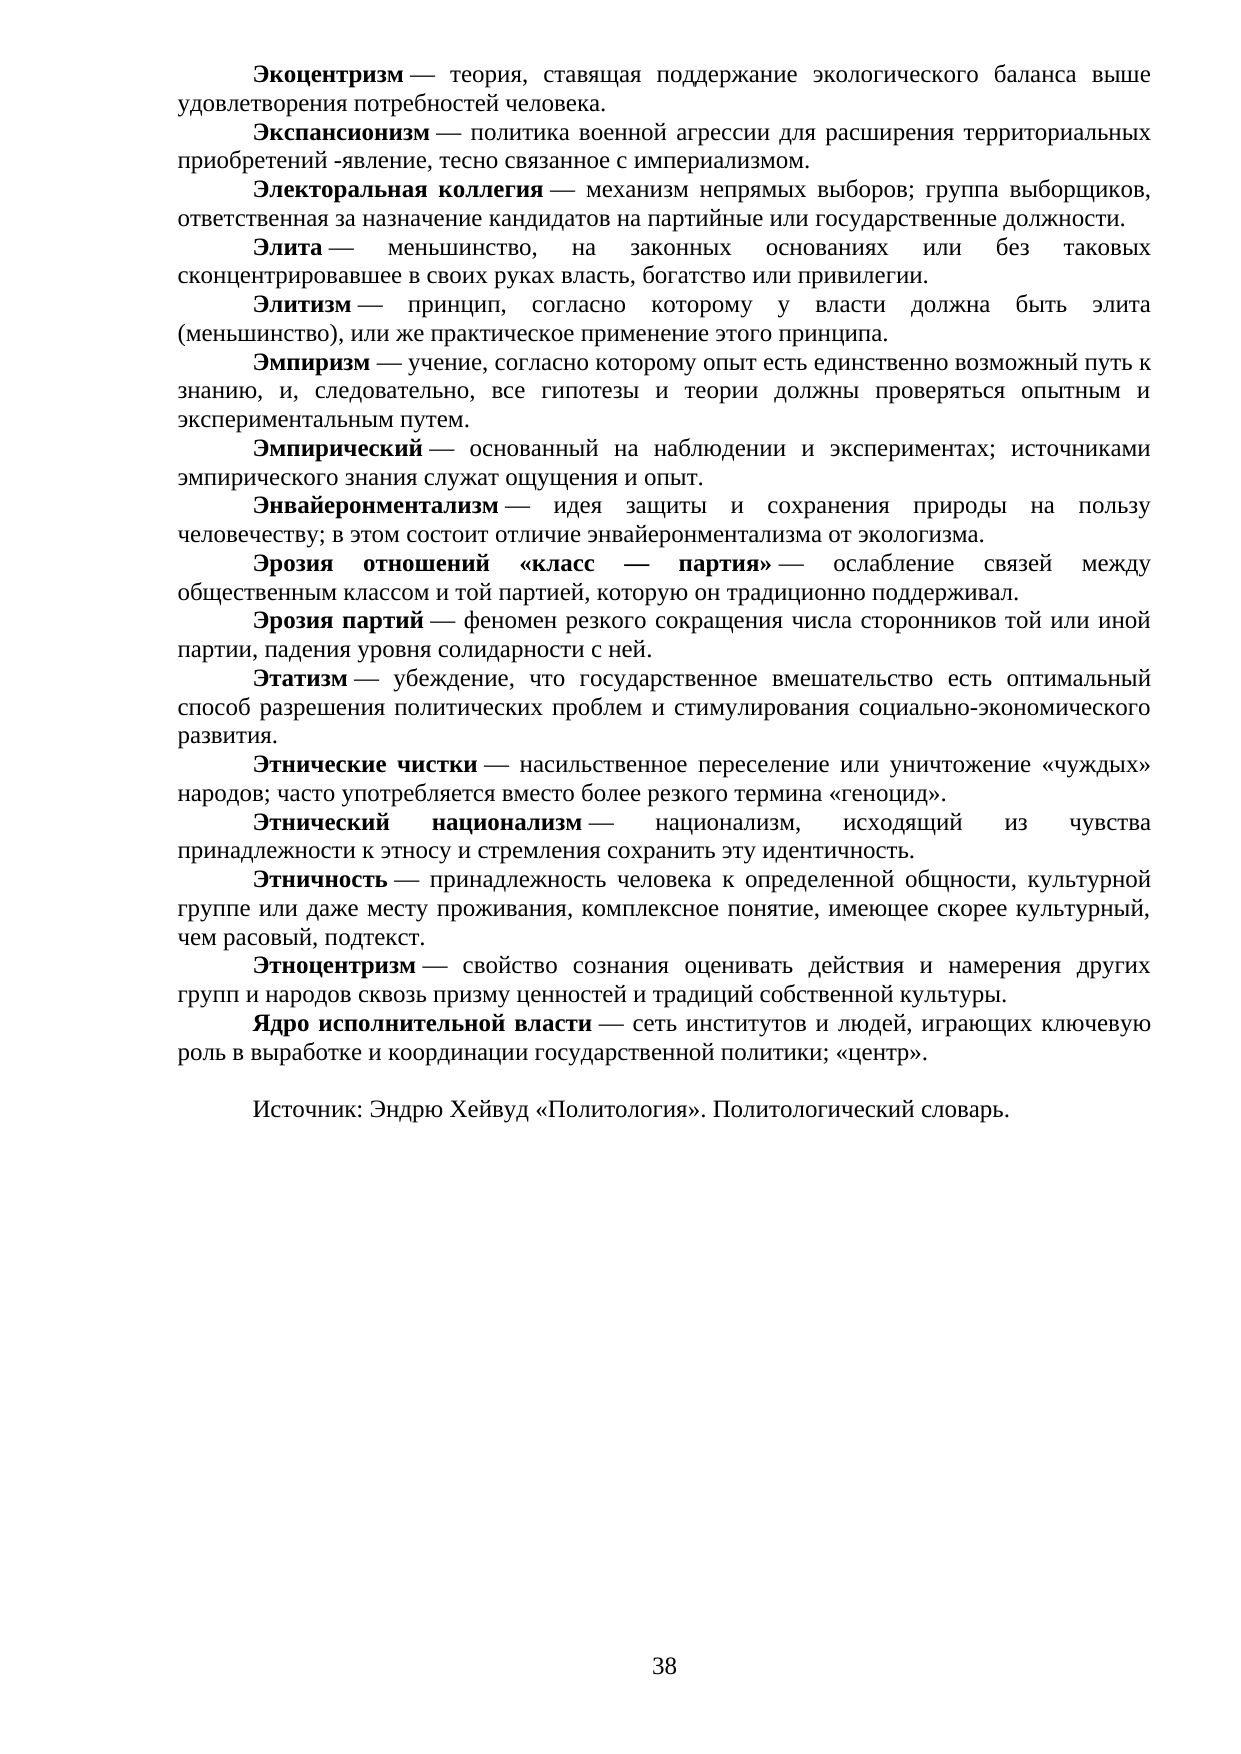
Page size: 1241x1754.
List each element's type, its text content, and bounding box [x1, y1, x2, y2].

text Этнические чистки — насильственное переселение или уничтожение «чуждых» народов; часто употребляется вместо более резкого термина «геноцид». [177, 749, 1152, 807]
text Экоцентризм — теория, ставящая поддержание экологического баланса выше удовлетворения потребностей человека. [177, 59, 1152, 117]
text Эрозия отношений «класс — партия» — ослабление связей между общественным классом и той партией, которую он традиционно поддерживал. [177, 548, 1152, 605]
text Источник: Эндрю Хейвуд «Политология». Политологический словарь. [177, 1094, 1152, 1123]
text Элитизм — принцип, согласно которому у власти должна быть элита (меньшинство), или же практическое применение этого принципа. [177, 289, 1152, 347]
text Ядро исполнительной власти — сеть институтов и людей, играющих ключевую роль в выработке и координации государственной политики; «центр». [177, 1008, 1152, 1065]
text Электоральная коллегия — механизм непрямых выборов; группа выборщиков, ответственная за назначение кандидатов на партийные или государственные должности. [177, 174, 1152, 232]
text Этнический национализм — национализм, исходящий из чувства принадлежности к этносу и стремления сохранить эту идентичность. [177, 807, 1152, 864]
text Этатизм — убеждение, что государственное вмешательство есть оптимальный способ разрешения политических проблем и стимулирования социально-экономического развития. [177, 663, 1152, 749]
text Эрозия партий — феномен резкого сокращения числа сторонников той или иной партии, падения уровня солидарности с ней. [177, 605, 1152, 663]
text Элита — меньшинство, на законных основаниях или без таковых сконцентрировавшее в своих руках власть, богатство или привилегии. [177, 232, 1152, 289]
text Этноцентризм — свойство сознания оценивать действия и намерения других групп и народов сквозь призму ценностей и традиций собственной культуры. [177, 950, 1152, 1008]
text Эмпиризм — учение, согласно которому опыт есть единственно возможный путь к знанию, и, следовательно, все гипотезы и теории должны проверяться опытным и экспериментальным путем. [177, 347, 1152, 433]
text Этничность — принадлежность человека к определенной общности, культурной группе или даже месту проживания, комплексное понятие, имеющее скорее культурный, чем расовый, подтекст. [177, 864, 1152, 950]
text Эмпирический — основанный на наблюдении и экспериментах; источниками эмпирического знания служат ощущения и опыт. [177, 433, 1152, 490]
text Экспансионизм — политика военной агрессии для расширения территориальных приобретений -явление, тесно связанное с империализмом. [177, 117, 1152, 174]
text Энвайеронментализм — идея защиты и сохранения природы на пользу человечеству; в этом состоит отличие энвайеронментализма от экологизма. [177, 490, 1152, 548]
